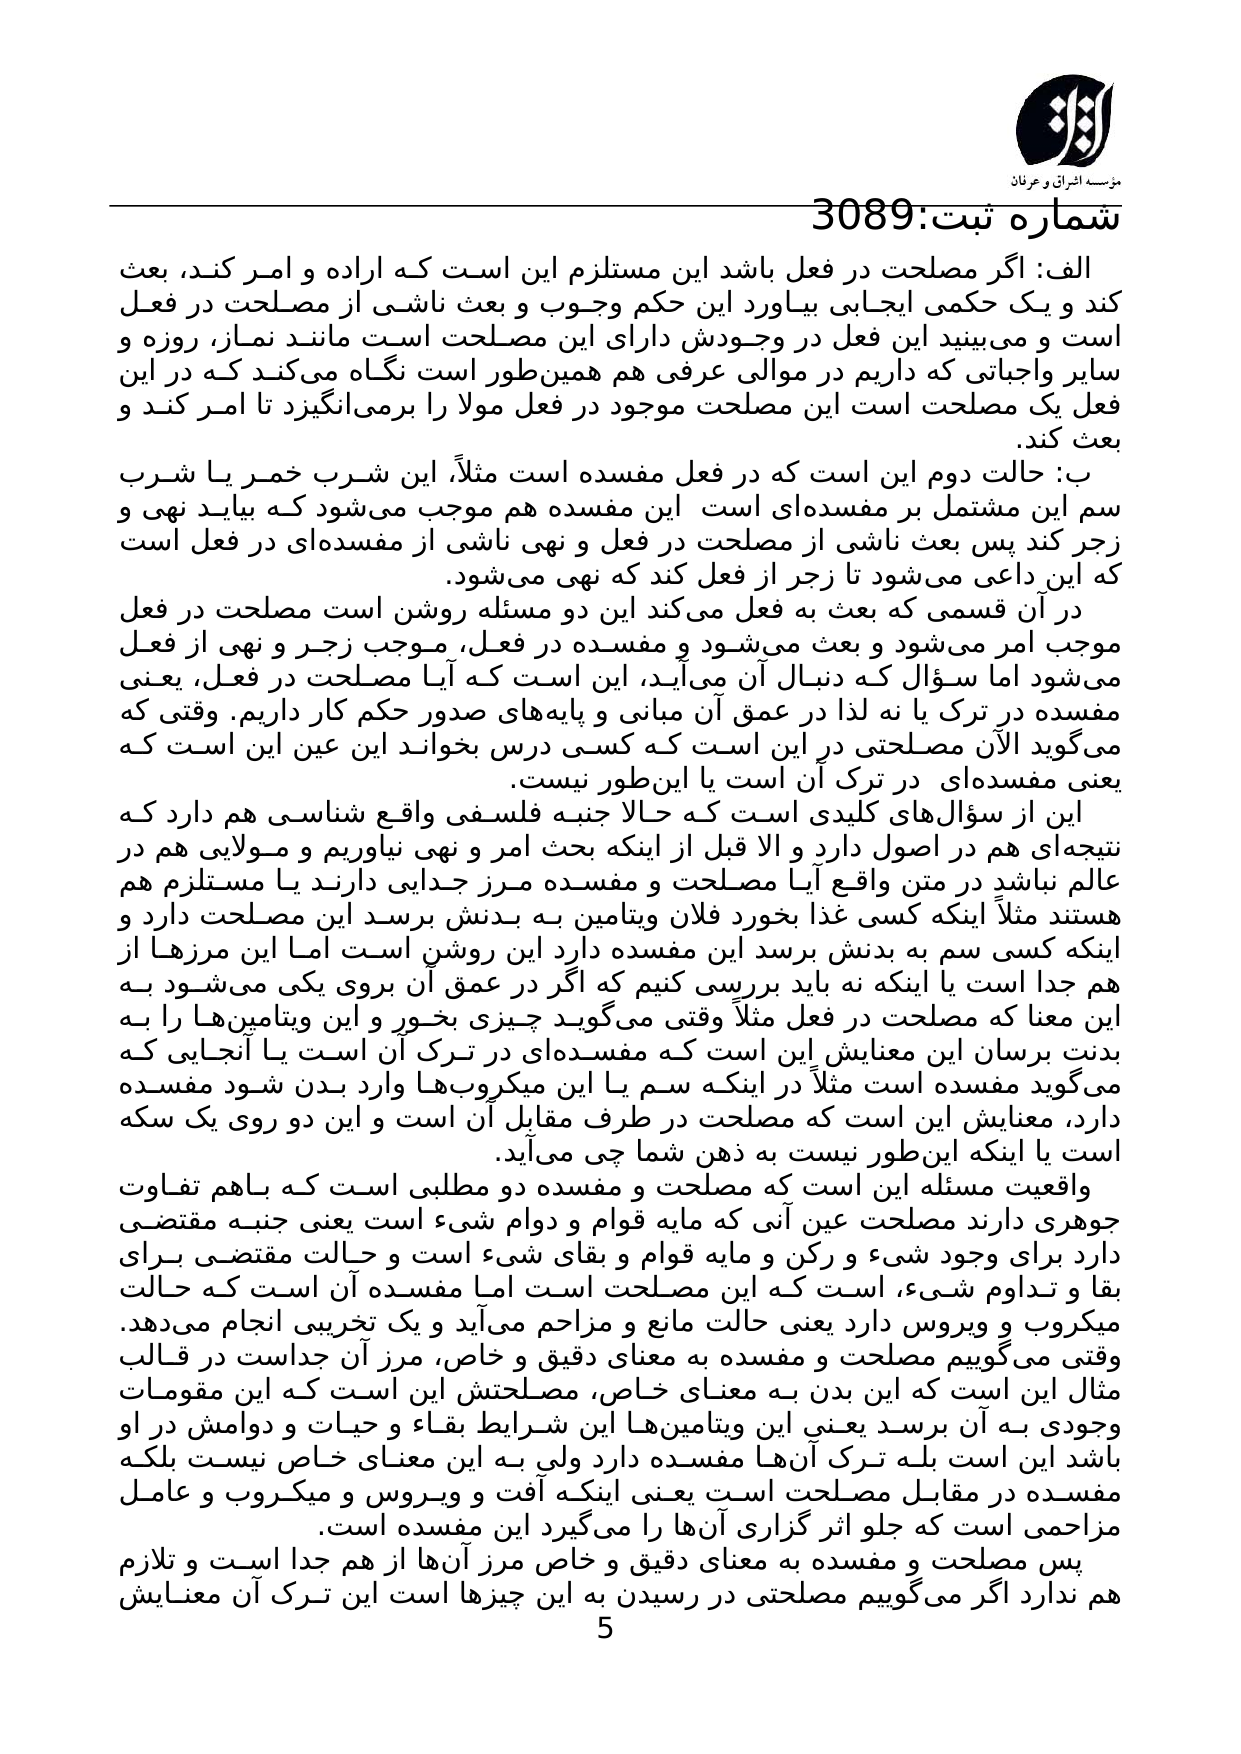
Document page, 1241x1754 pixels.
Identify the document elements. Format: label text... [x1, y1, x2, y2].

text در آن قسمی که بعث به فعل می‌کند این دو مسئله روشن است مصلحت در فعل موجب امر می‌شود و بعث می‌شود و مفسده در فعل، موجب زجر و نهی از فعل می‌شود اما سؤال که دنبال آن می‌آید، این است که آیا مصلحت در فعل، یعنی مفسده در ترک یا نه لذا در عمق آن مبانی و پایه‌های صدور حکم کار داریم. وقتی که می‌گوید الآن مصلحتی در این است که کسی درس بخواند این عین این است که یعنی مفسده‌ای در ترک آن است یا این‌طور نیست. [118, 591, 1122, 795]
text واقعیت مسئله این است که مصلحت و مفسده دو مطلبی است که باهم تفاوت جوهری دارند مصلحت عین آنی که مایه قوام و دوام شیء است یعنی جنبه مقتضی دارد برای وجود شیء و رکن و مایه قوام و بقای شیء است و حالت مقتضی برای بقا و تداوم شیء، است که این مصلحت است اما مفسده آن است که حالت میکروب و ویروس دارد یعنی حالت مانع و مزاحم می‌آید و یک تخریبی انجام می‌دهد. وقتی می‌گوییم مصلحت و مفسده به معنای دقیق و خاص، مرز آن جداست در قالب مثال این است که این بدن به معنای خاص، مصلحتش این است که این مقومات وجودی به آن برسد یعنی این ویتامین‌ها این شرایط بقاء و حیات و دوامش در او باشد این است بله ترک آن‌ها مفسده دارد ولی به این معنای خاص نیست بلکه مفسده در مقابل مصلحت است یعنی اینکه آفت و ویروس و میکروب و عامل مزاحمی است که جلو اثر گزاری آن‌ها را می‌گیرد این مفسده است. [118, 1169, 1122, 1542]
picture [1007, 73, 1122, 191]
text الف: اگر مصلحت در فعل باشد این مستلزم این است که اراده و امر کند، بعث کند و یک حکمی ایجابی بیاورد این حکم وجوب و بعث ناشی از مصلحت در فعل است و می‌بینید این فعل در وجودش دارای این مصلحت است مانند نماز، روزه و سایر واجباتی که داریم در موالی عرفی هم همین‌طور است نگاه می‌کند که در این فعل یک مصلحت است این مصلحت موجود در فعل مولا را برمی‌انگیزد تا امر کند و بعث کند. [118, 252, 1122, 456]
text این از سؤال‌های کلیدی است که حالا جنبه فلسفی واقع شناسی هم دارد که نتیجه‌ای هم در اصول دارد و الا قبل از اینکه بحث امر و نهی نیاوریم و مولایی هم در عالم نباشد در متن واقع آیا مصلحت و مفسده مرز جدایی دارند یا مستلزم هم هستند مثلاً اینکه کسی غذا بخورد فلان ویتامین به بدنش برسد این مصلحت دارد و اینکه کسی سم به بدنش برسد این مفسده دارد این روشن است اما این مرزها از هم جدا است یا اینکه نه باید بررسی کنیم که اگر در عمق آن بروی یکی می‌شود به این معنا که مصلحت در فعل مثلاً وقتی می‌گوید چیزی بخور و این ویتامین‌ها را به بدنت برسان این معنایش این است که مفسده‌ای در ترک آن است یا آنجایی که می‌گوید مفسده است مثلاً در اینکه سم یا این میکروب‌ها وارد بدن شود مفسده دارد، معنایش این است که مصلحت در طرف مقابل آن است و این دو روی یک سکه است یا اینکه این‌طور نیست به ذهن شما چی می‌آید. [118, 795, 1122, 1169]
text ب: حالت دوم این است که در فعل مفسده است مثلاً، این شرب خمر یا شرب سم این مشتمل بر مفسده‌ای است این مفسده هم موجب می‌شود که بیاید نهی و زجر کند پس بعث ناشی از مصلحت در فعل و نهی ناشی از مفسده‌ای در فعل است که این داعی می‌شود تا زجر از فعل کند که نهی می‌شود. [118, 456, 1122, 591]
